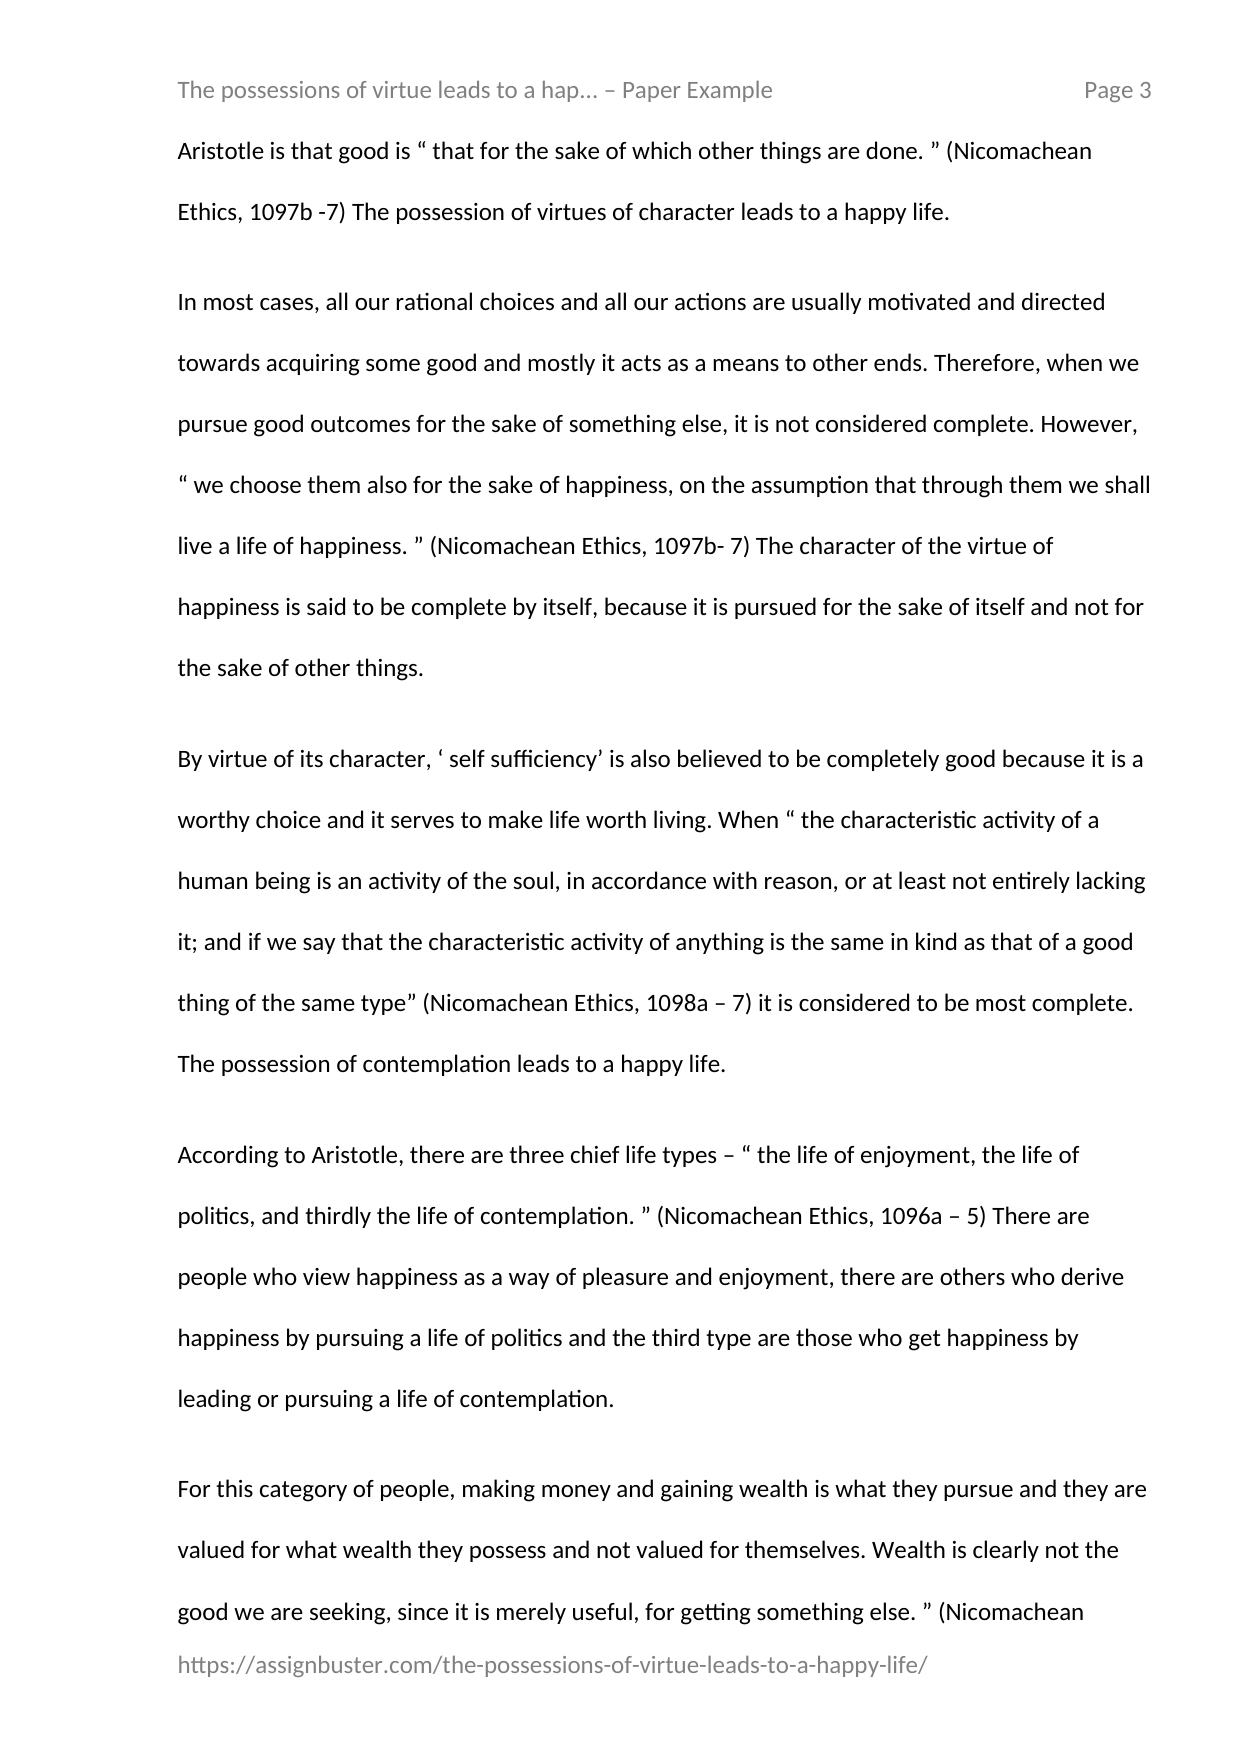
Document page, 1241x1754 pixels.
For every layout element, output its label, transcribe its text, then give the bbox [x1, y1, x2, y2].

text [177, 1473, 1152, 1626]
text According to Aristotle, there are three chief life types – “ the life of enjoyment, the life of politics, and thirdly the life of contemplation. ” (Nicomachean Ethics, 1096a – 5) There are people who view happiness as a way of pleasure and enjoyment, there are others who derive happiness by pursuing a life of politics and the third type are those who get happiness by leading or pursuing a life of contemplation. [177, 1139, 1152, 1413]
text By virtue of its character, ‘ self sufficiency’ is also believed to be completely good because it is a worthy choice and it serves to make life worth living. When “ the characteristic activity of a human being is an activity of the soul, in accordance with reason, or at least not entirely lacking it; and if we say that the characteristic activity of anything is the same in kind as that of a good thing of the same type” (Nicomachean Ethics, 1098a – 7) it is considered to be most complete. The possession of contemplation leads to a happy life. [177, 743, 1152, 1079]
text In most cases, all our rational choices and all our actions are usually motivated and directed towards acquiring some good and mostly it acts as a means to other ends. Therefore, when we pursue good outcomes for the sake of something else, it is not considered complete. However, “ we choose them also for the sake of happiness, on the assumption that through them we shall live a life of happiness. ” (Nicomachean Ethics, 1097b- 7) The character of the virtue of happiness is said to be complete by itself, because it is pursued for the sake of itself and not for the sake of other things. [177, 286, 1152, 683]
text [177, 135, 1152, 226]
